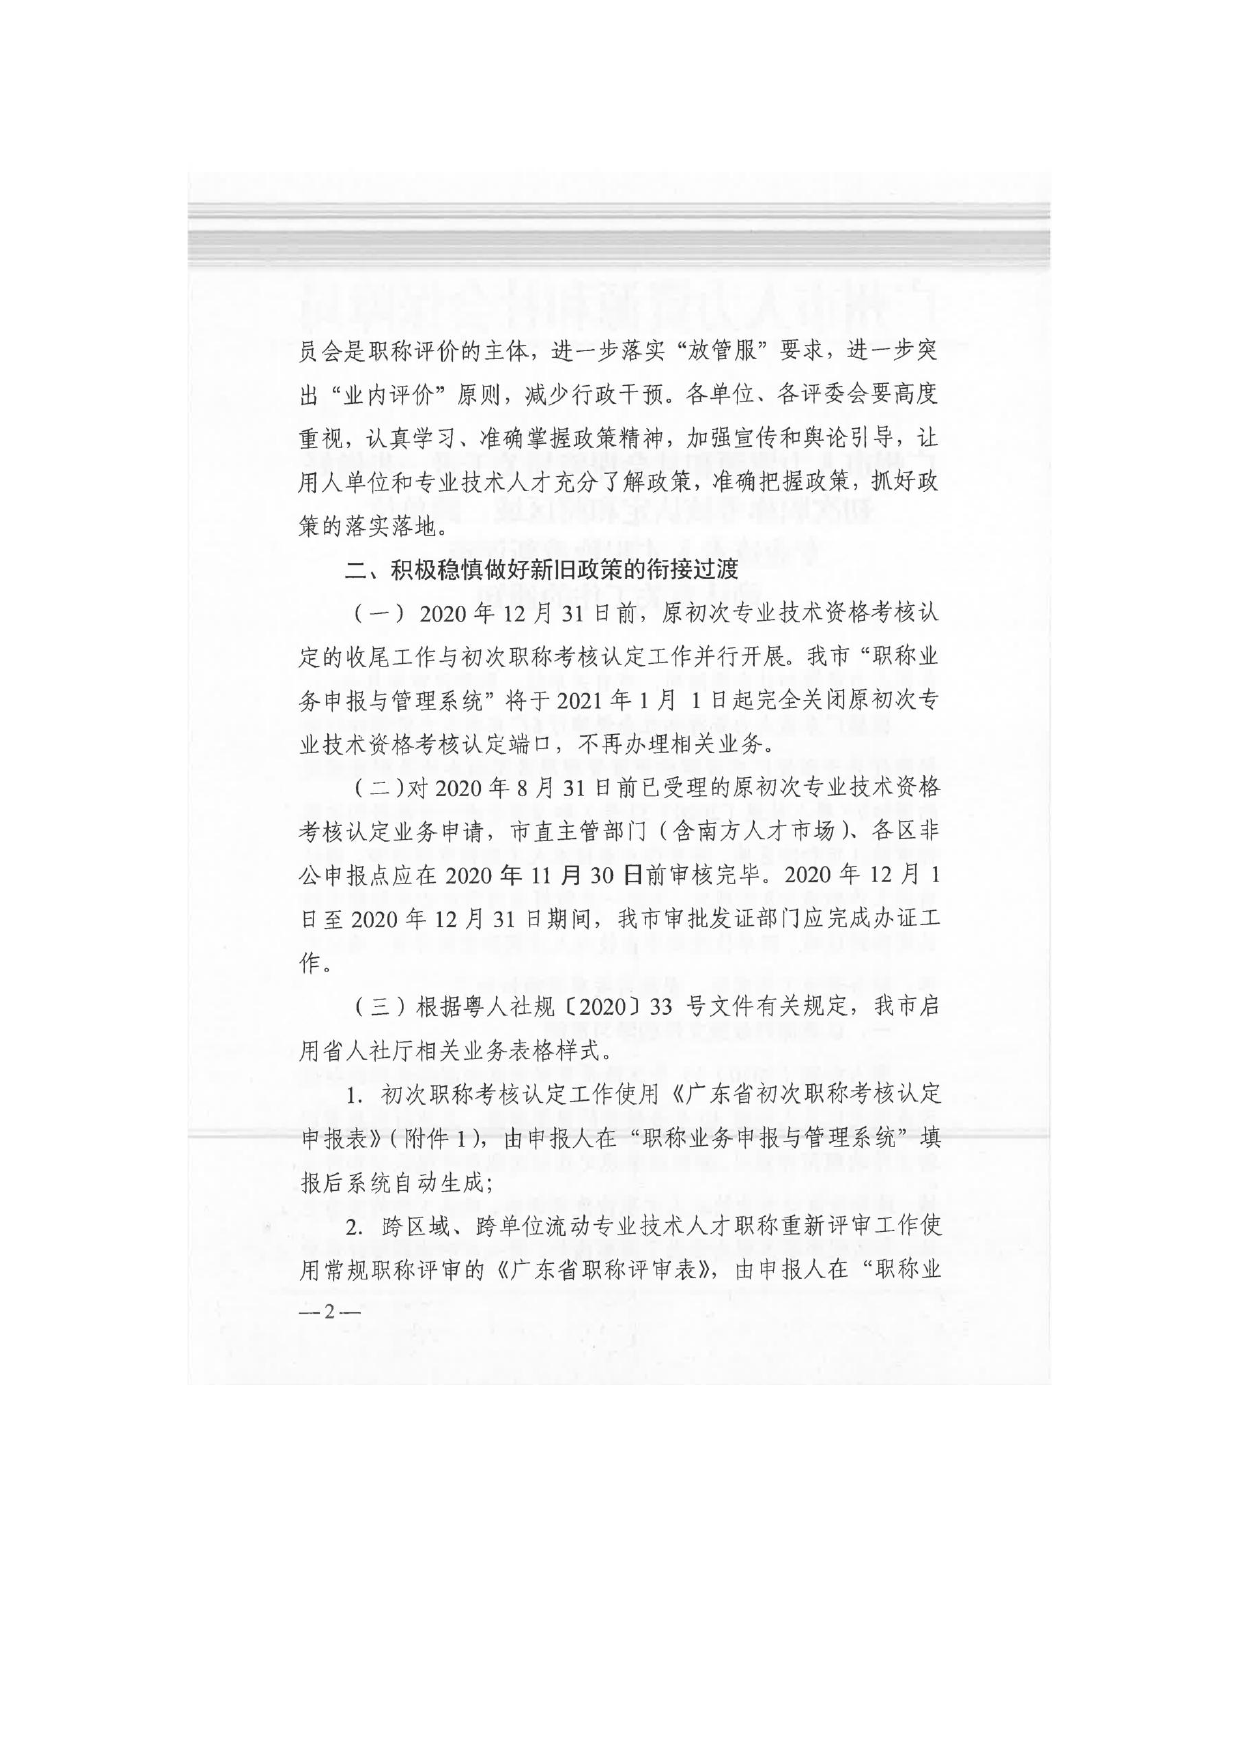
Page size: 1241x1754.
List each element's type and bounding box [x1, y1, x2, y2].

picture [187, 162, 1052, 1385]
